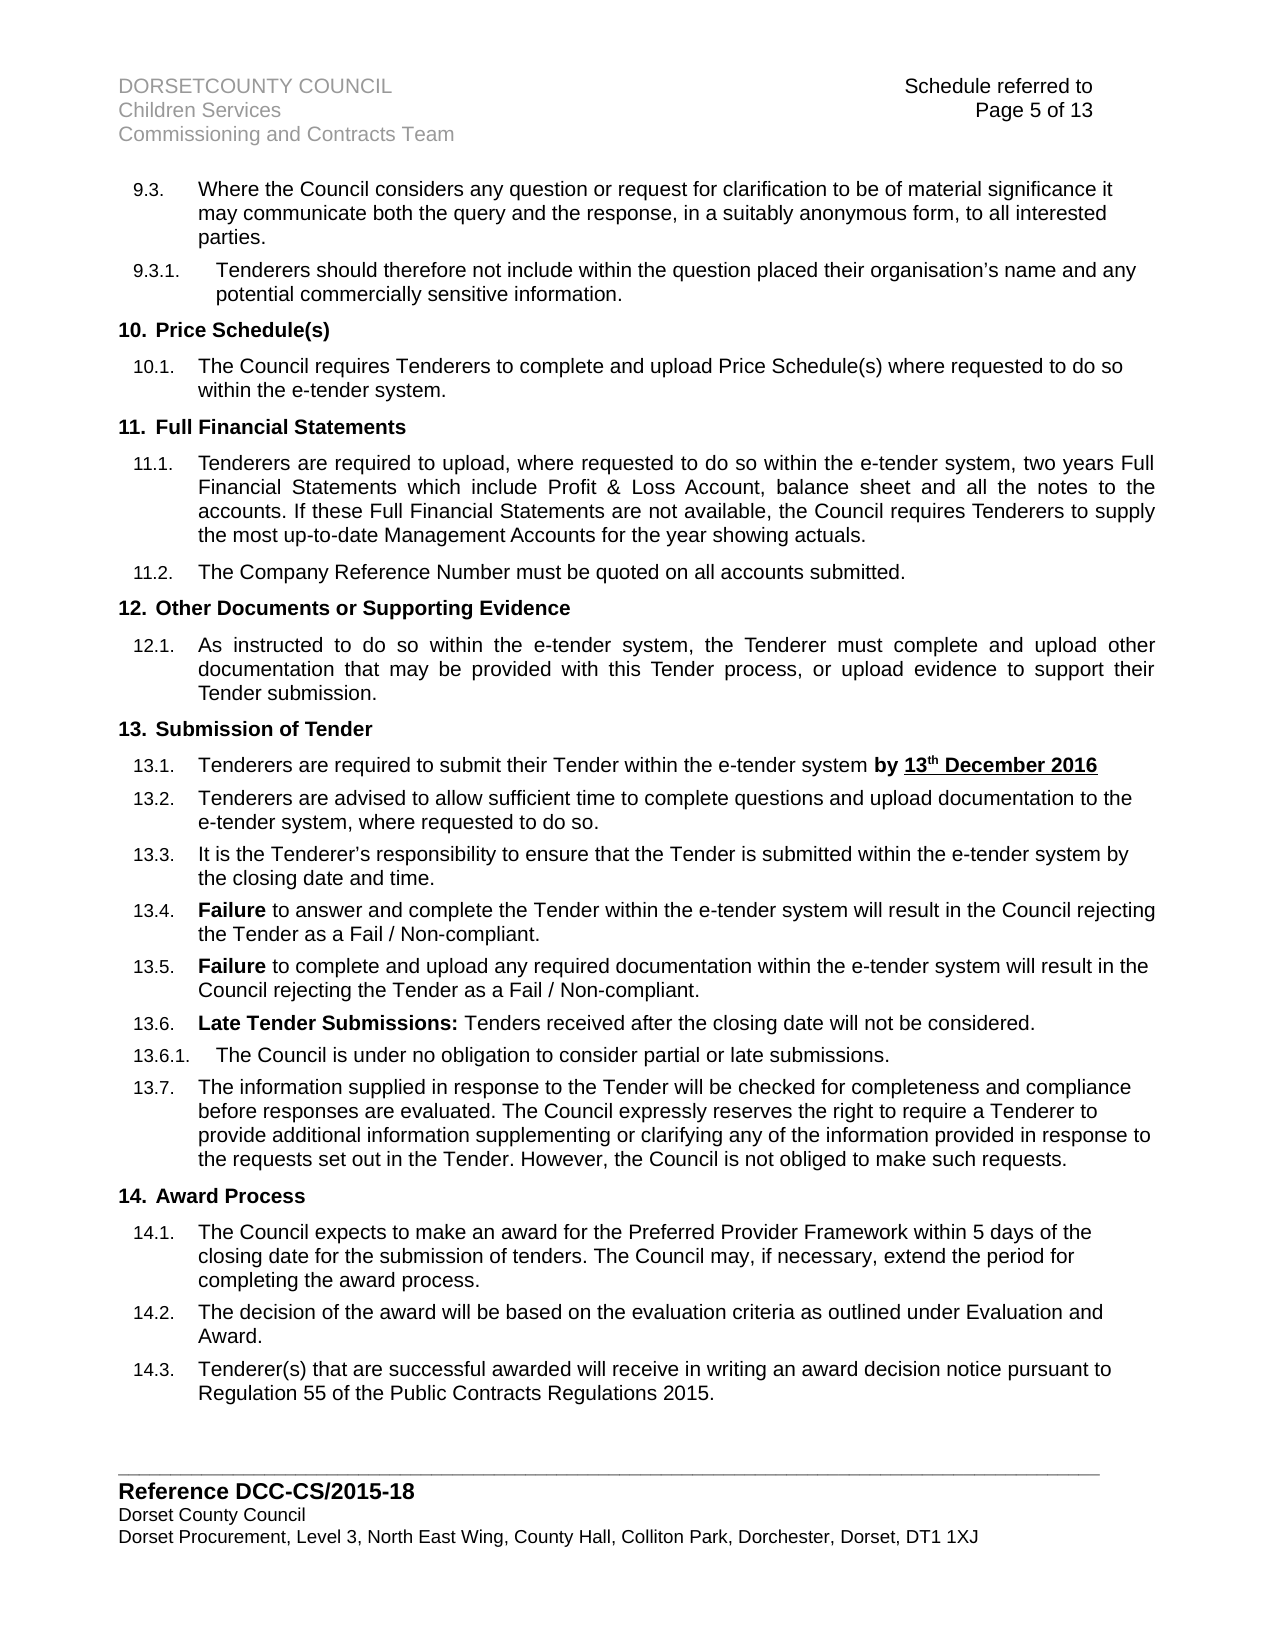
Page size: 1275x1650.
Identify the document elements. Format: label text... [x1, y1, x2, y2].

list Tenderers should therefore not include within the question placed their organisation’s name and any potential commercially sensitive information. [133, 257, 1157, 305]
list Where the Council considers any question or request for clarification to be of material significance it may communicate both the query and the response, in a suitably anonymous form, to all interested parties. [133, 177, 1157, 249]
list Late Tender Submissions: Tenders received after the closing date will not be considered. [133, 1011, 1157, 1034]
list The information supplied in response to the Tender will be checked for completeness and compliance before responses are evaluated. The Council expressly reserves the right to require a Tenderer to provide additional information supplementing or clarifying any of the information provided in response to the requests set out in the Tender. However, the Council is not obliged to make such requests. [133, 1075, 1157, 1171]
list Award Process [118, 1183, 1157, 1207]
list Tenderers are required to upload, where requested to do so within the e-tender system, two years Full Financial Statements which include Profit & Loss Account, balance sheet and all the notes to the accounts. If these Full Financial Statements are not available, the Council requires Tenderers to supply the most up-to-date Management Accounts for the year showing actuals. [133, 451, 1157, 547]
list The Company Reference Number must be quoted on all accounts submitted. [133, 559, 1157, 583]
list The Council is under no obligation to consider partial or late submissions. [133, 1043, 1157, 1067]
list The decision of the award will be based on the evaluation criteria as outlined under Evaluation and Award. [133, 1300, 1157, 1348]
list Other Documents or Supporting Evidence [118, 596, 1157, 620]
list Failure to answer and complete the Tender within the e-tender system will result in the Council rejecting the Tender as a Fail / Non-compliant. [133, 898, 1157, 946]
list Tenderer(s) that are successful awarded will receive in writing an award decision notice pursuant to Regulation 55 of the Public Contracts Regulations 2015. [133, 1356, 1157, 1404]
list As instructed to do so within the e-tender system, the Tenderer must complete and upload other documentation that may be provided with this Tender process, or upload evidence to support their Tender submission. [133, 632, 1157, 704]
list It is the Tenderer’s responsibility to ensure that the Tender is submitted within the e-tender system by the closing date and time. [133, 842, 1157, 890]
list Tenderers are required to submit their Tender within the e-tender system by 13th December 2016 [133, 753, 1157, 777]
list Tenderers are advised to allow sufficient time to complete questions and upload documentation to the e-tender system, where requested to do so. [133, 786, 1157, 833]
list The Council requires Tenderers to complete and upload Price Schedule(s) where requested to do so within the e-tender system. [133, 354, 1157, 402]
list Failure to complete and upload any required documentation within the e-tender system will result in the Council rejecting the Tender as a Fail / Non-compliant. [133, 954, 1157, 1002]
list Price Schedule(s) [118, 318, 1157, 342]
list Full Financial Statements [118, 415, 1157, 439]
list Submission of Tender [118, 717, 1157, 741]
list The Council expects to make an award for the Preferred Provider Framework within 5 days of the closing date for the submission of tenders. The Council may, if necessary, extend the period for completing the award process. [133, 1220, 1157, 1292]
